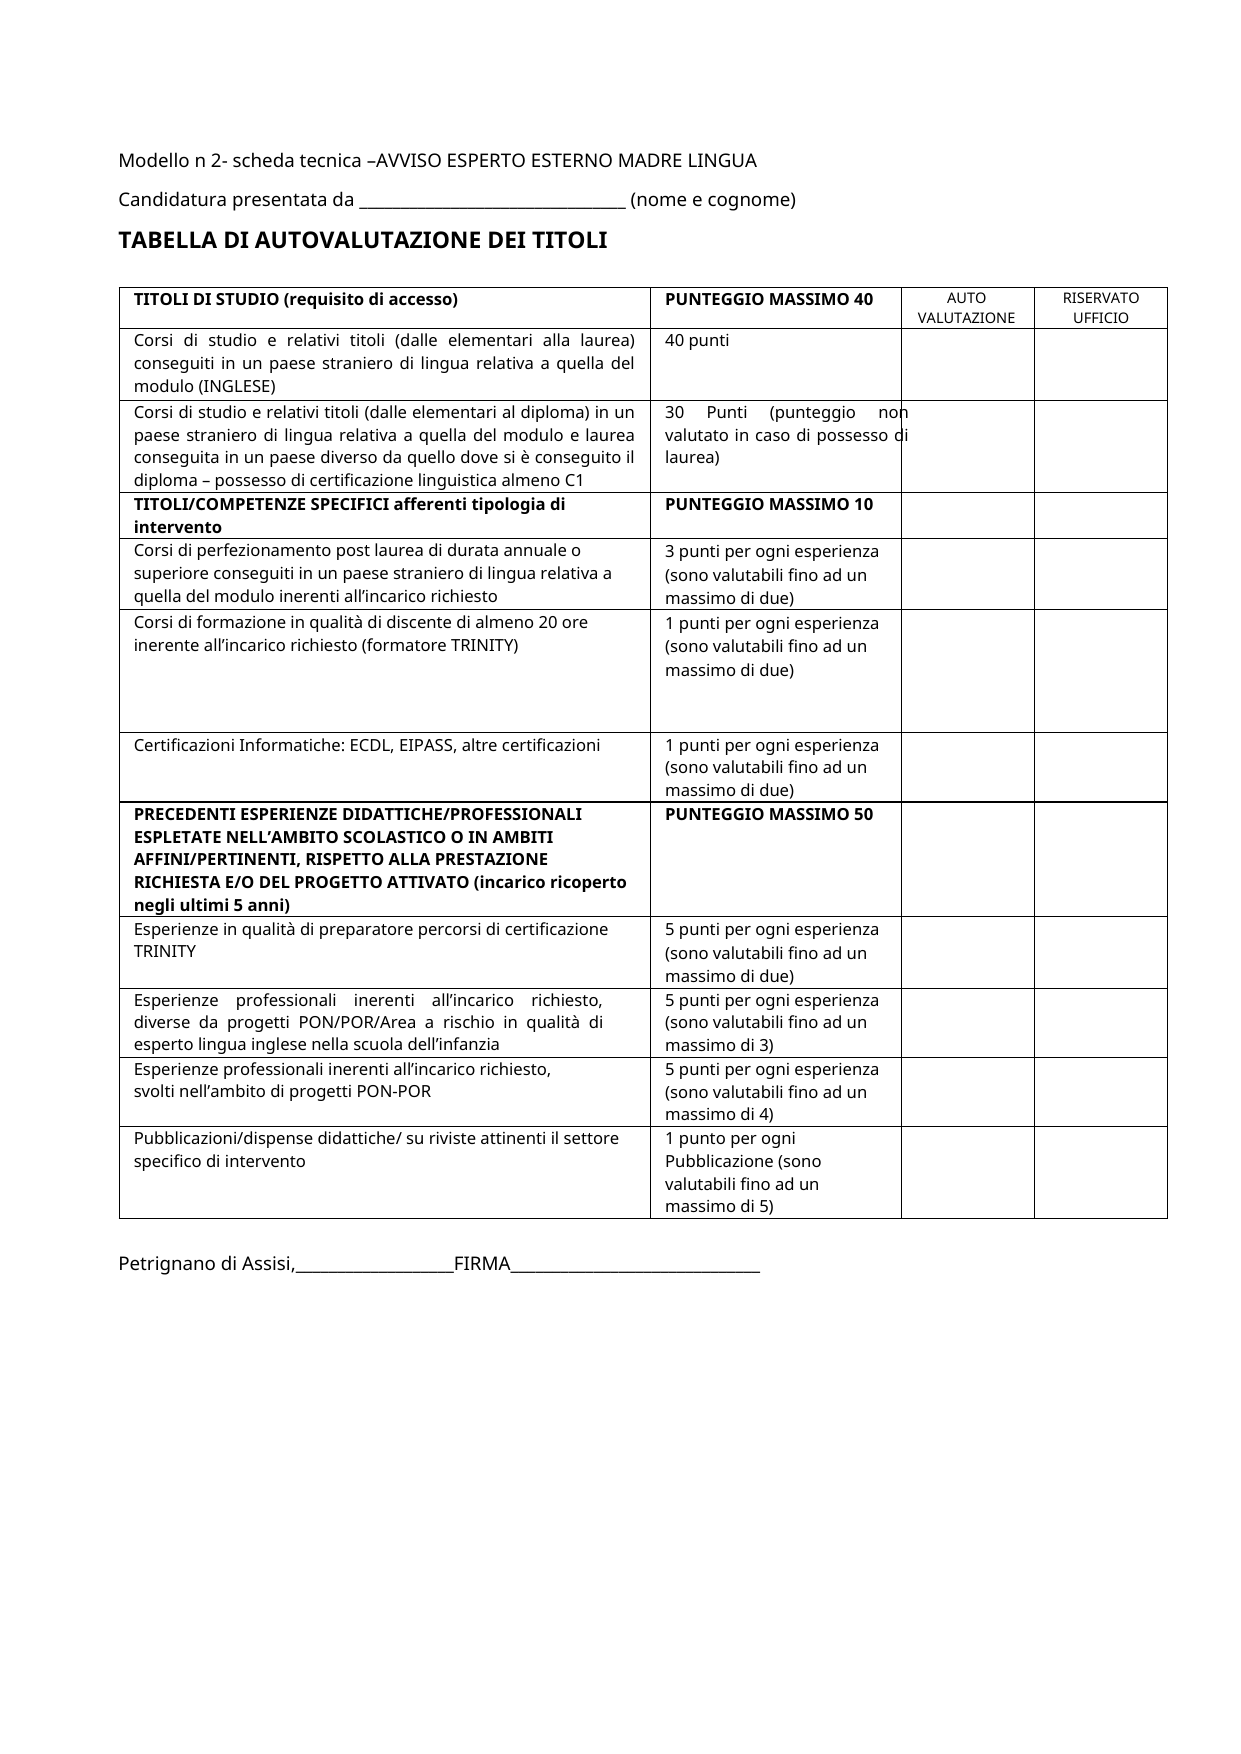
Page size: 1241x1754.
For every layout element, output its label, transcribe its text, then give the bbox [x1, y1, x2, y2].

table_header TITOLI DI STUDIO (requisito di accesso) [120, 288, 650, 328]
table_cell [902, 329, 1034, 400]
table_cell 5 punti per ogni esperienza (sono valutabili fino ad un massimo di due) [651, 917, 901, 987]
table_cell [1035, 1127, 1167, 1218]
table_header PUNTEGGIO MASSIMO 40 [651, 288, 901, 328]
table_cell [902, 917, 1034, 987]
table_cell 30 Punti (punteggio non valutato in caso di possesso di laurea) [651, 401, 901, 492]
table_cell 5 punti per ogni esperienza (sono valutabili fino ad un massimo di 3) [651, 989, 901, 1057]
table_cell Pubblicazioni/dispense didattiche/ su riviste attinenti il settore specifico di intervento [120, 1127, 650, 1218]
table_cell Esperienze professionali inerenti all’incarico richiesto, diverse da progetti PON/POR/Area a rischio in qualità di esperto lingua inglese nella scuola dell’infanzia [120, 989, 650, 1057]
table_cell TITOLI/COMPETENZE SPECIFICI afferenti tipologia di intervento [120, 493, 650, 538]
table_cell [1035, 539, 1167, 609]
table_cell Corsi di formazione in qualità di discente di almeno 20 ore inerente all’incarico richiesto (formatore TRINITY) [120, 610, 650, 732]
table_cell [1035, 733, 1167, 801]
table_cell Esperienze professionali inerenti all’incarico richiesto, svolti nell’ambito di progetti PON-POR [120, 1058, 650, 1126]
table_cell 40 punti [651, 329, 901, 400]
table_cell [902, 1058, 1034, 1126]
table_cell [902, 989, 1034, 1057]
table_header AUTO VALUTAZIONE [902, 288, 1034, 328]
table_header RISERVATO UFFICIO [1035, 288, 1167, 328]
table_cell [1035, 401, 1167, 492]
table_cell [1035, 610, 1167, 732]
table_cell [902, 610, 1034, 732]
text Modello n 2- scheda tecnica –AVVISO ESPERTO ESTERNO MADRE LINGUA [118, 148, 1152, 173]
table_cell PRECEDENTI ESPERIENZE DIDATTICHE/PROFESSIONALI ESPLETATE NELL’AMBITO SCOLASTICO O IN AMBITI AFFINI/PERTINENTI, RISPETTO ALLA PRESTAZIONE RICHIESTA E/O DEL PROGETTO ATTIVATO (incarico ricoperto negli ultimi 5 anni) [120, 803, 650, 916]
table_cell [1035, 917, 1167, 987]
table_cell 3 punti per ogni esperienza (sono valutabili fino ad un massimo di due) [651, 539, 901, 609]
table_cell [1035, 989, 1167, 1057]
table_cell [902, 733, 1034, 801]
table_cell Corsi di studio e relativi titoli (dalle elementari al diploma) in un paese straniero di lingua relativa a quella del modulo e laurea conseguita in un paese diverso da quello dove si è conseguito il diploma – possesso di certificazione linguistica almeno C1 [120, 401, 650, 492]
table_cell [902, 539, 1034, 609]
table_cell PUNTEGGIO MASSIMO 50 [651, 803, 901, 916]
table_cell PUNTEGGIO MASSIMO 10 [651, 493, 901, 538]
table_cell Corsi di studio e relativi titoli (dalle elementari alla laurea) conseguiti in un paese straniero di lingua relativa a quella del modulo (INGLESE) [120, 329, 650, 400]
table_cell [902, 493, 1034, 538]
table_cell 1 punti per ogni esperienza (sono valutabili fino ad un massimo di due) [651, 610, 901, 732]
table_cell 5 punti per ogni esperienza (sono valutabili fino ad un massimo di 4) [651, 1058, 901, 1126]
table_cell [902, 401, 1034, 492]
table_cell [1035, 493, 1167, 538]
text Candidatura presentata da ________________________________ (nome e cognome) [118, 186, 1152, 212]
table_cell 1 punti per ogni esperienza (sono valutabili fino ad un massimo di due) [651, 733, 901, 801]
table_cell 1 punto per ogni Pubblicazione (sono valutabili fino ad un massimo di 5) [651, 1127, 901, 1218]
table_cell Corsi di perfezionamento post laurea di durata annuale o superiore conseguiti in un paese straniero di lingua relativa a quella del modulo inerenti all’incarico richiesto [120, 539, 650, 609]
table_cell [902, 803, 1034, 916]
table_cell [902, 1127, 1034, 1218]
text TABELLA DI AUTOVALUTAZIONE DEI TITOLI [118, 224, 1152, 256]
table_cell [1035, 329, 1167, 400]
table_cell [1035, 1058, 1167, 1126]
table_cell [1035, 803, 1167, 916]
table_cell Certificazioni Informatiche: ECDL, EIPASS, altre certificazioni [120, 733, 650, 801]
text Petrignano di Assisi,___________________FIRMA______________________________ [118, 1250, 1152, 1275]
table_cell Esperienze in qualità di preparatore percorsi di certificazione TRINITY [120, 917, 650, 987]
